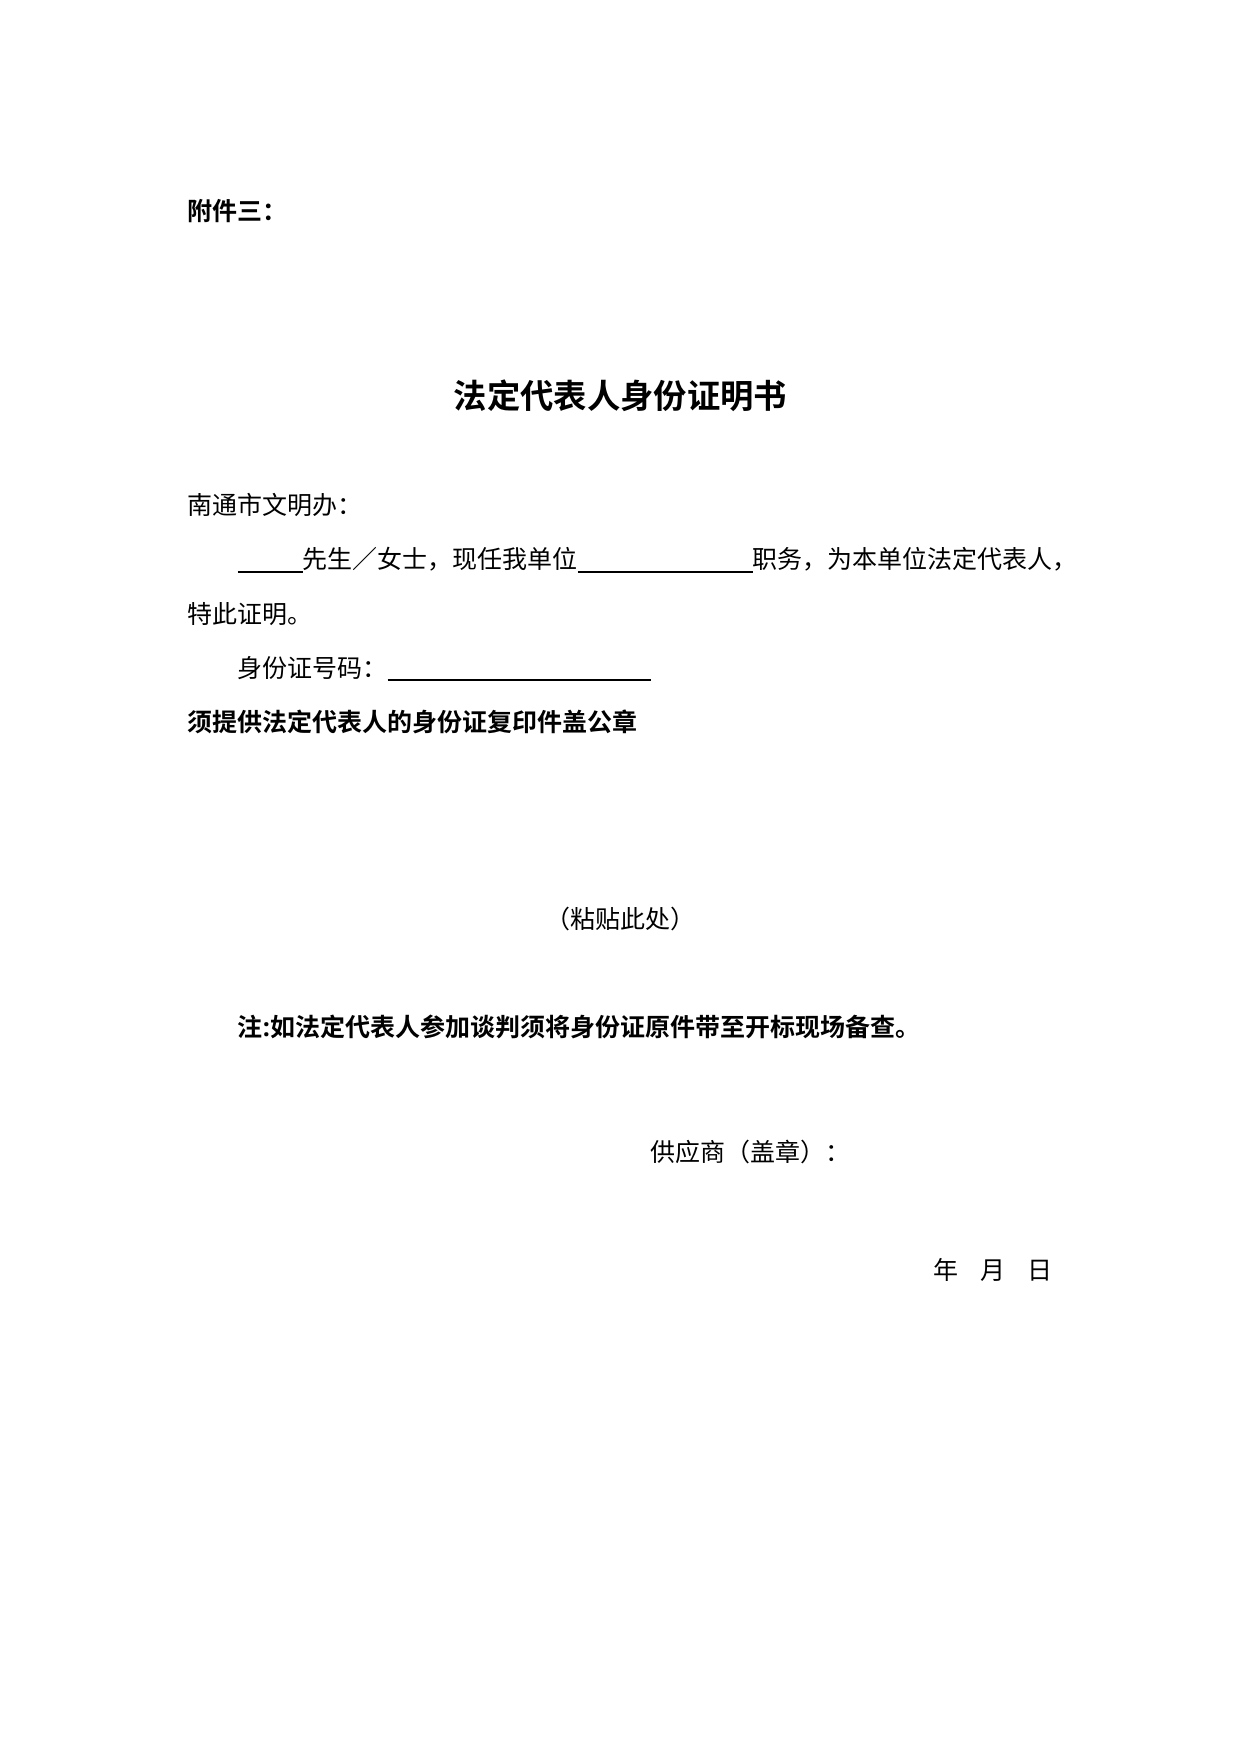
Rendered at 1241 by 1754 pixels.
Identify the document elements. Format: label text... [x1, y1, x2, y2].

text 注:如法定代表人参加谈判须将身份证原件带至开标现场备查。 [187, 993, 1053, 1047]
text 先生／女士，现任我单位 职务，为本单位法定代表人，特此证明。 [187, 540, 1053, 630]
text 身份证号码： [187, 648, 1053, 685]
text 须提供法定代表人的身份证复印件盖公章 [187, 703, 1053, 739]
text 供应商（盖章）： [187, 1132, 1053, 1168]
text 附件三： [187, 191, 1053, 227]
text （粘贴此处） [187, 885, 1053, 939]
text 法定代表人身份证明书 [187, 370, 1053, 418]
text 南通市文明办： [187, 485, 1053, 522]
text 年 月 日 [187, 1236, 1053, 1301]
